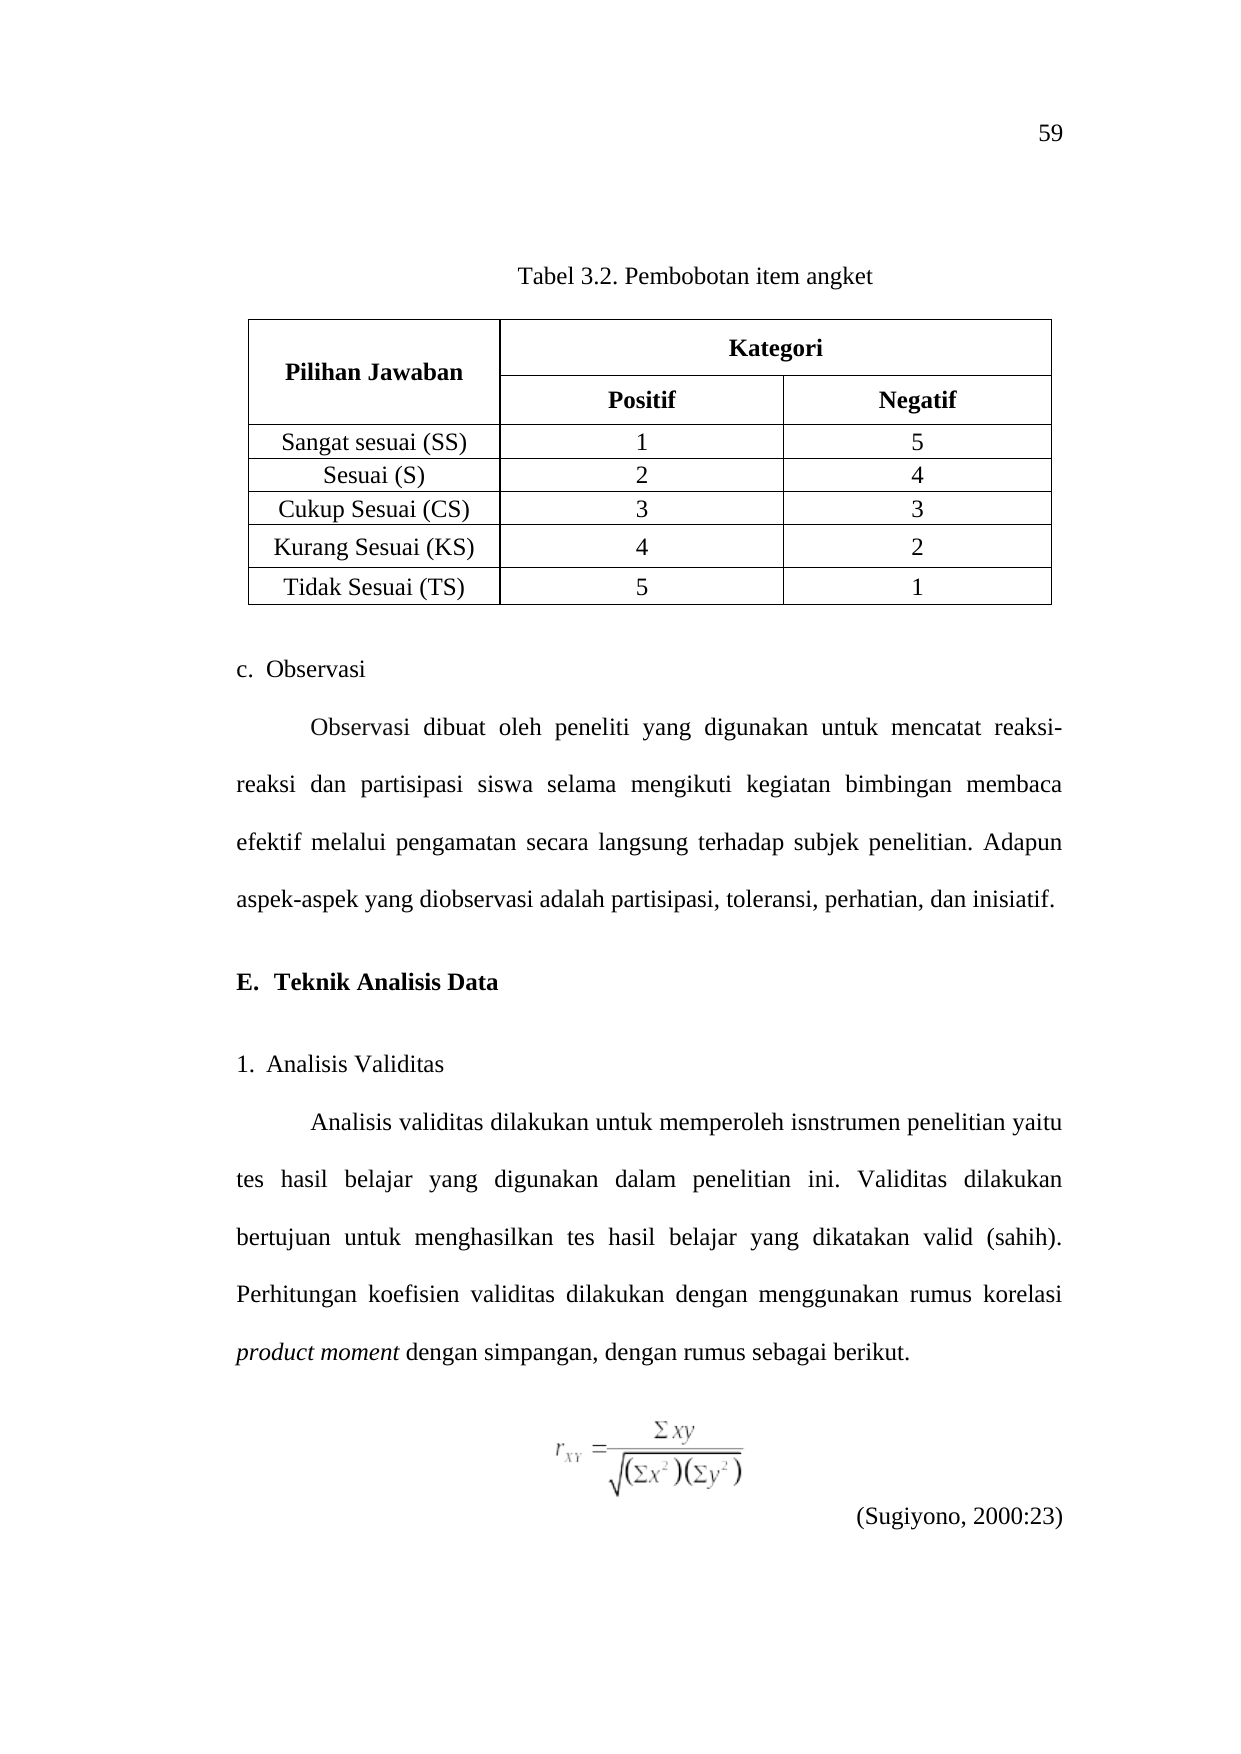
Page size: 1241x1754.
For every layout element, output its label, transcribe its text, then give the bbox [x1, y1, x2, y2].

table_cell 1 [501, 425, 783, 458]
table_cell Sangat sesuai (SS) [249, 425, 499, 458]
table_cell 3 [501, 492, 783, 524]
table_cell Tidak Sesuai (TS) [249, 568, 499, 604]
table_cell 3 [784, 492, 1051, 524]
text (Sugiyono, 2000:23) [236, 1501, 1063, 1530]
table_header Kategori [501, 320, 1051, 375]
table_cell Sesuai (S) [249, 459, 499, 491]
text Tabel 3.2. Pembobotan item angket [236, 261, 1154, 290]
table_cell Kurang Sesuai (KS) [249, 525, 499, 567]
table_cell 5 [784, 425, 1051, 458]
list Teknik Analisis Data [236, 967, 1154, 996]
table_cell 2 [501, 459, 783, 491]
table_header Pilihan Jawaban [249, 320, 499, 424]
table_cell 5 [501, 568, 783, 604]
table_cell 1 [784, 568, 1051, 604]
table_cell 4 [784, 459, 1051, 491]
text Analisis validitas dilakukan untuk memperoleh isnstrumen penelitian yaitu tes hasil belajar yang digunakan dalam penelitian ini. Validitas dilakukan bertujuan untuk menghasilkan tes hasil belajar yang dikatakan valid (sahih). Perhitungan koefisien validitas dilakukan dengan menggunakan rumus korelasi product moment dengan simpangan, dengan rumus sebagai berikut. [236, 1107, 1063, 1366]
list Observasi dibuat oleh peneliti yang digunakan untuk mencatat reaksi-reaksi dan partisipasi siswa selama mengikuti kegiatan bimbingan membaca efektif melalui pengamatan secara langsung terhadap subjek penelitian. Adapun aspek-aspek yang diobservasi adalah partisipasi, toleransi, perhatian, dan inisiatif. [236, 712, 1063, 913]
list Analisis Validitas [236, 1049, 1063, 1078]
table_cell Positif [501, 376, 783, 424]
table_cell 4 [501, 525, 783, 567]
table_cell 2 [784, 525, 1051, 567]
table_cell Negatif [784, 376, 1051, 424]
list Observasi [236, 654, 1154, 683]
table_cell Cukup Sesuai (CS) [249, 492, 499, 524]
